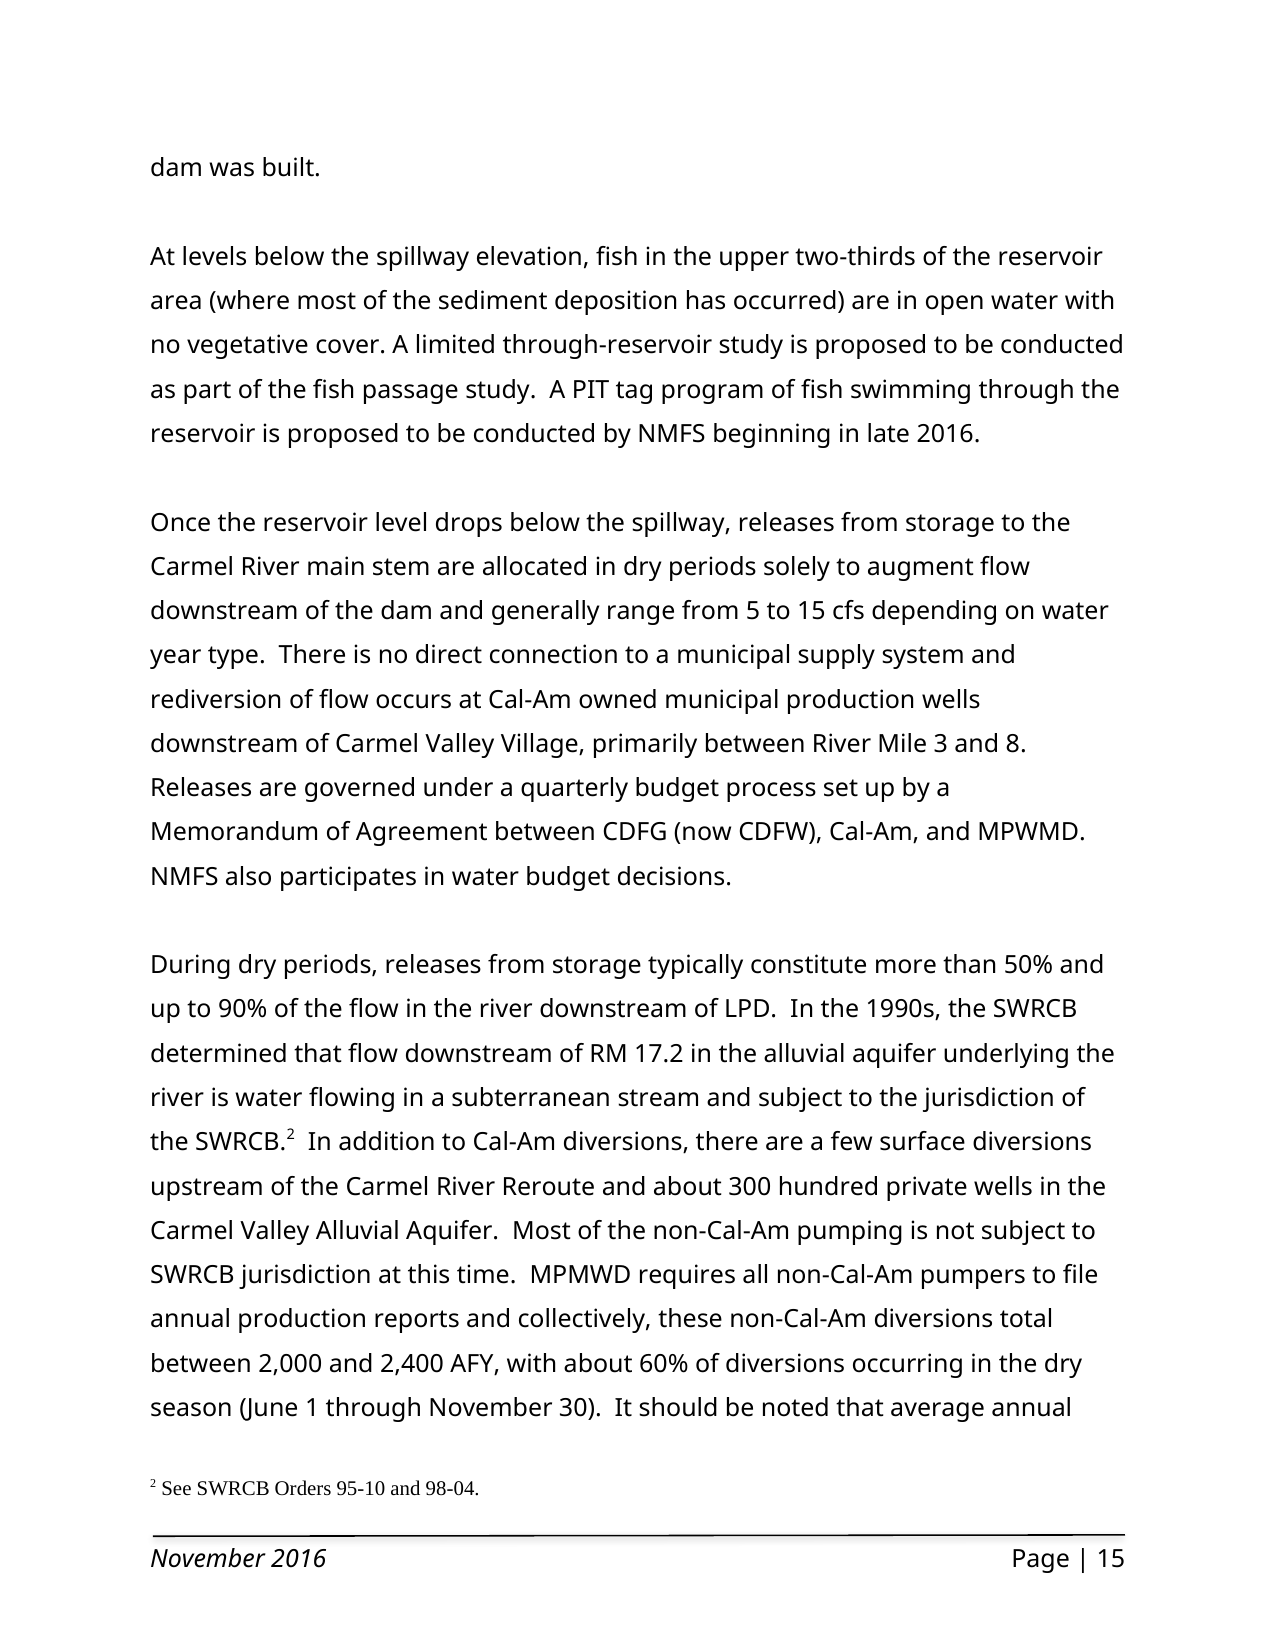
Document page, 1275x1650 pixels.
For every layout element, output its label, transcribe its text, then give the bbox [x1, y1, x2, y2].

text At levels below the spillway elevation, fish in the upper two-thirds of the reservoir area (where most of the sediment deposition has occurred) are in open water with no vegetative cover. A limited through-reservoir study is proposed to be conducted as part of the fish passage study. A PIT tag program of fish swimming through the reservoir is proposed to be conducted by NMFS beginning in late 2016. [150, 238, 1125, 450]
text Once the reservoir level drops below the spillway, releases from storage to the Carmel River main stem are allocated in dry periods solely to augment flow downstream of the dam and generally range from 5 to 15 cfs depending on water year type. There is no direct connection to a municipal supply system and rediversion of flow occurs at Cal-Am owned municipal production wells downstream of Carmel Valley Village, primarily between River Mile 3 and 8. Releases are governed under a quarterly budget process set up by a Memorandum of Agreement between CDFG (now CDFW), Cal-Am, and MPWMD. NMFS also participates in water budget decisions. [150, 504, 1125, 892]
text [150, 150, 1125, 184]
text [150, 947, 1125, 1424]
